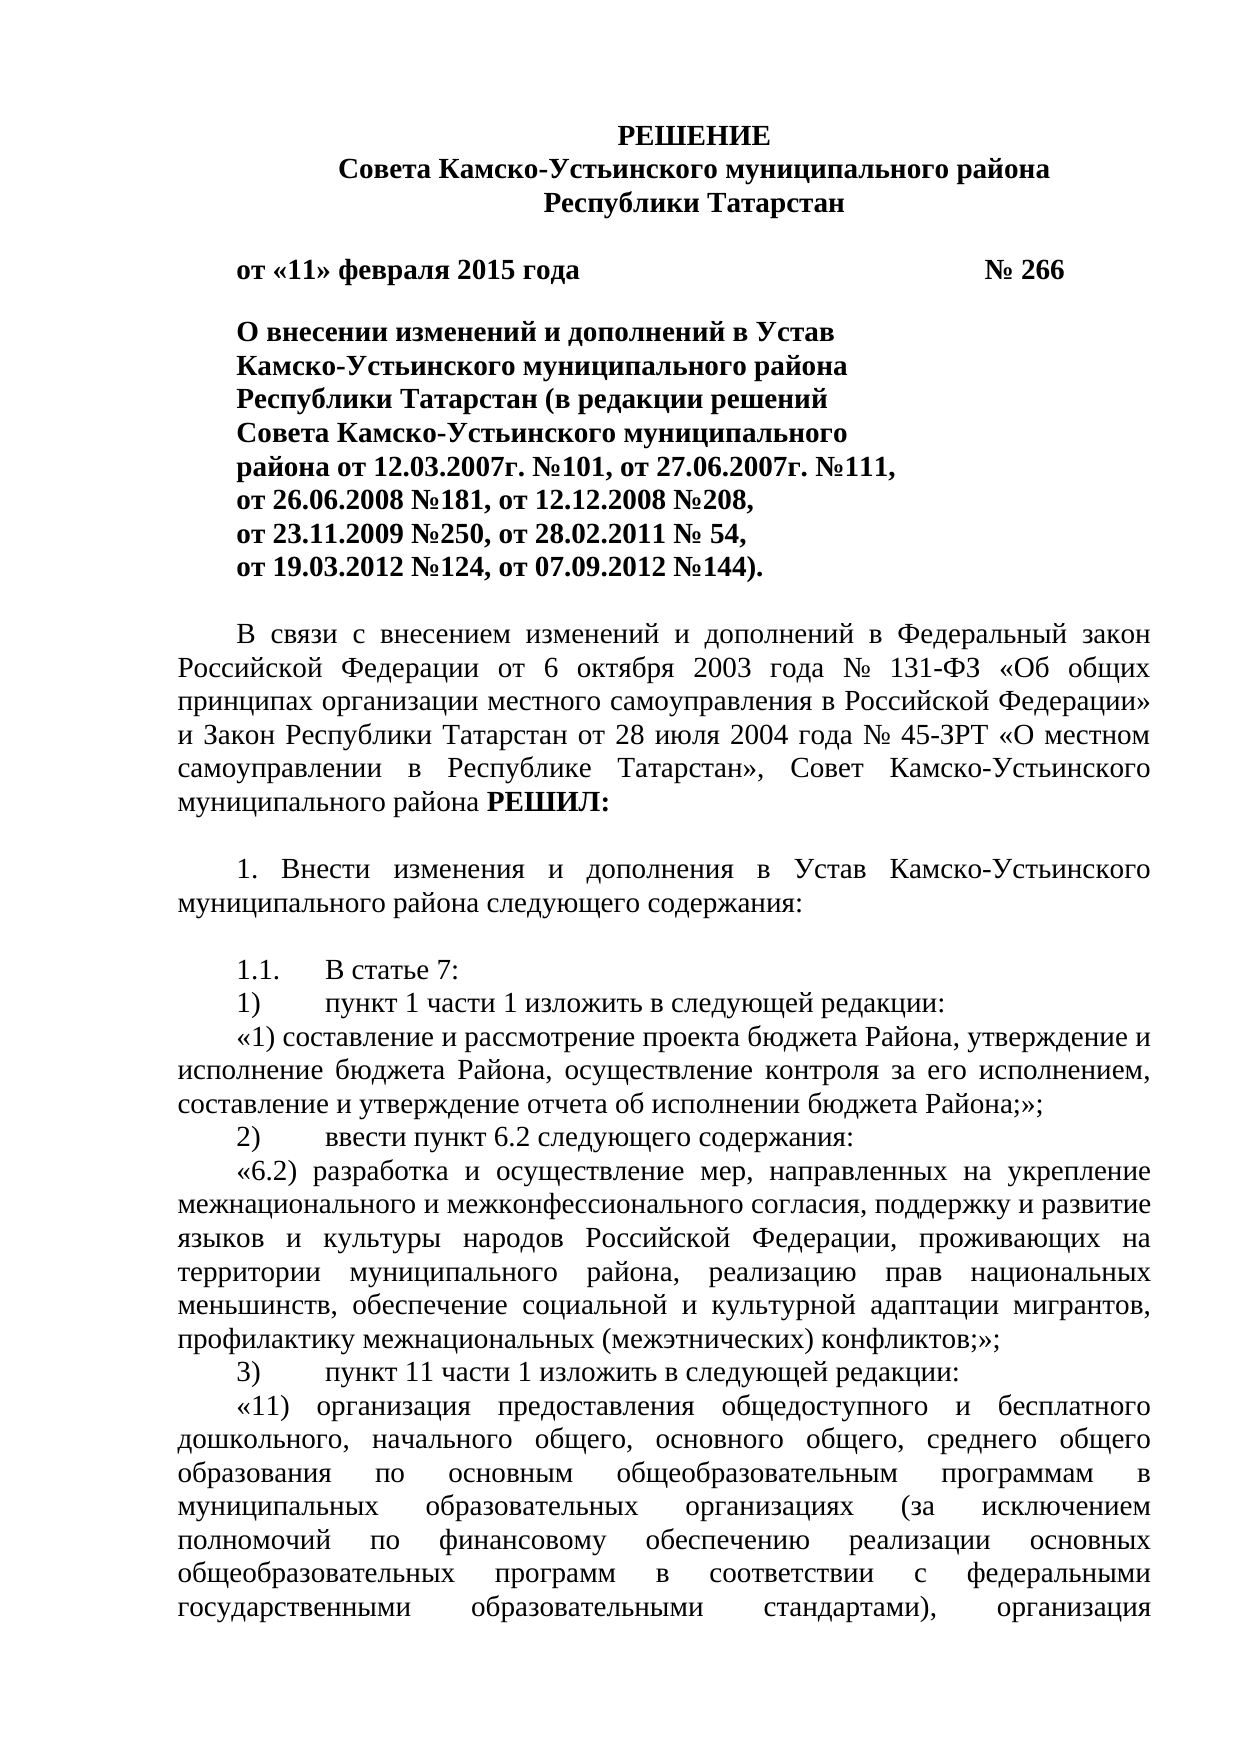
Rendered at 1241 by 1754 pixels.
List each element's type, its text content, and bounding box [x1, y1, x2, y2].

text района от 12.03.2007г. №101, от 27.06.2007г. №111, [177, 449, 1152, 482]
text О внесении изменений и дополнений в Устав [177, 314, 1152, 348]
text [177, 1388, 1152, 1623]
text РЕШЕНИЕ [177, 118, 1152, 152]
text Совета Камско-Устьинского муниципального района [177, 152, 1152, 185]
text от 23.11.2009 №250, от 28.02.2011 № 54, [177, 516, 1152, 549]
list ввести пункт 6.2 следующего содержания: [177, 1119, 1152, 1153]
list пункт 11 части 1 изложить в следующей редакции: [177, 1354, 1152, 1388]
text от «11» февраля 2015 года № 266 [177, 252, 1168, 286]
text В связи с внесением изменений и дополнений в Федеральный закон Российской Федерации от 6 октября 2003 года № 131-ФЗ «Об общих принципах организации местного самоуправления в Российской Федерации» и Закон Республики Татарстан от 28 июля 2004 года № 45-ЗРТ «О местном самоуправлении в Республике Татарстан», Совет Камско-Устьинского муниципального района РЕШИЛ: [177, 616, 1152, 818]
text Республики Татарстан (в редакции решений [177, 382, 1152, 415]
text «6.2) разработка и осуществление мер, направленных на укрепление межнационального и межконфессионального согласия, поддержку и развитие языков и культуры народов Российской Федерации, проживающих на территории муниципального района, реализацию прав национальных меньшинств, обеспечение социальной и культурной адаптации мигрантов, профилактику межнациональных (межэтнических) конфликтов;»; [177, 1153, 1152, 1354]
list В статье 7: [177, 952, 1152, 985]
list пункт 1 части 1 изложить в следующей редакции: [177, 985, 1152, 1019]
text Камско-Устьинского муниципального района [177, 348, 1152, 382]
text от 19.03.2012 №124, от 07.09.2012 №144). [177, 549, 1152, 583]
text 1. Внести изменения и дополнения в Устав Камско-Устьинского муниципального района следующего содержания: [177, 851, 1152, 918]
text Совета Камско-Устьинского муниципального [177, 415, 1152, 449]
text «1) составление и рассмотрение проекта бюджета Района, утверждение и исполнение бюджета Района, осуществление контроля за его исполнением, составление и утверждение отчета об исполнении бюджета Района;»; [177, 1019, 1152, 1119]
text Республики Татарстан [177, 185, 1152, 219]
text от 26.06.2008 №181, от 12.12.2008 №208, [177, 482, 1152, 516]
